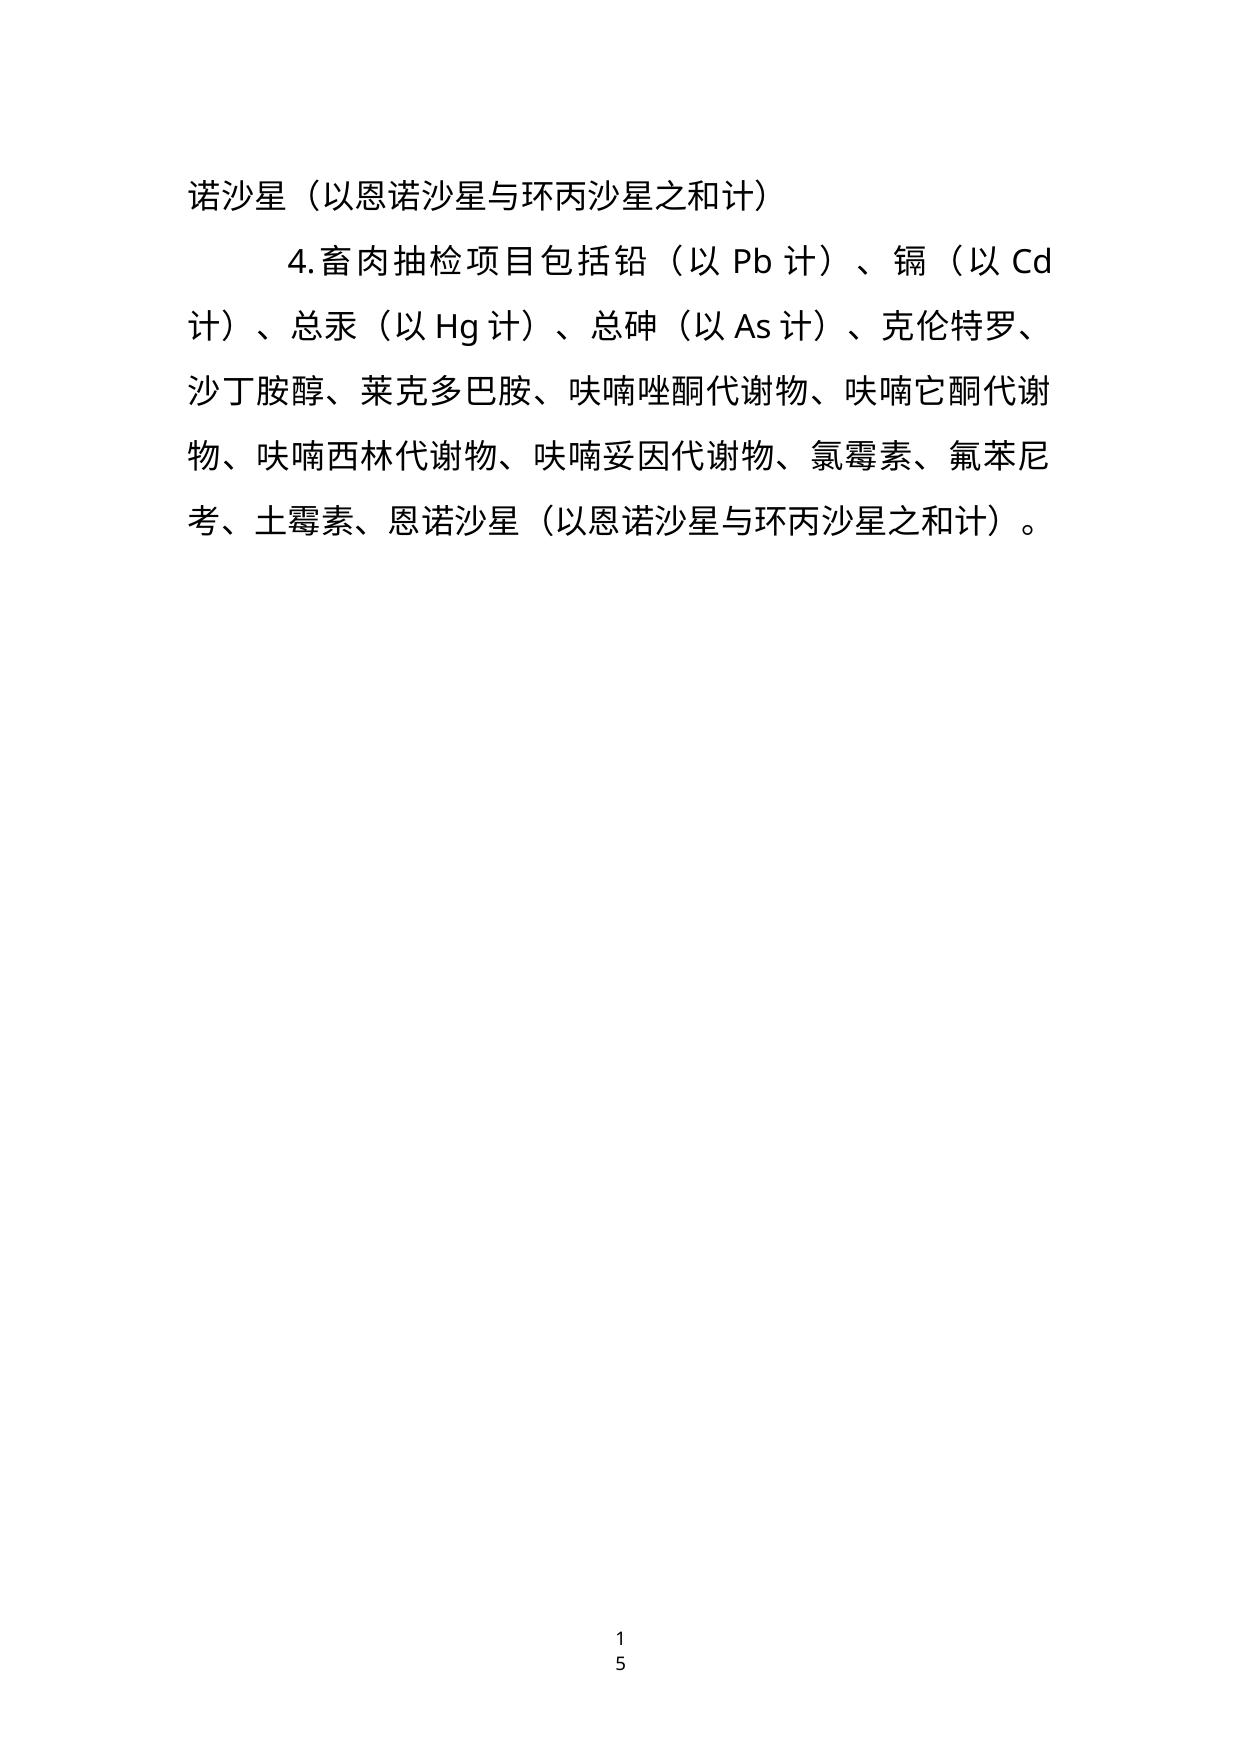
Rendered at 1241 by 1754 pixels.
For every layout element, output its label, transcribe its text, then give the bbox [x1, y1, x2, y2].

text 4.畜肉抽检项目包括铅（以Pb计）、镉（以Cd计）、总汞（以Hg计）、总砷（以As计）、克伦特罗、沙丁胺醇、莱克多巴胺、呋喃唑酮代谢物、呋喃它酮代谢物、呋喃西林代谢物、呋喃妥因代谢物、氯霉素、氟苯尼考、土霉素、恩诺沙星（以恩诺沙星与环丙沙星之和计）。 [187, 227, 1053, 552]
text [187, 162, 1053, 227]
